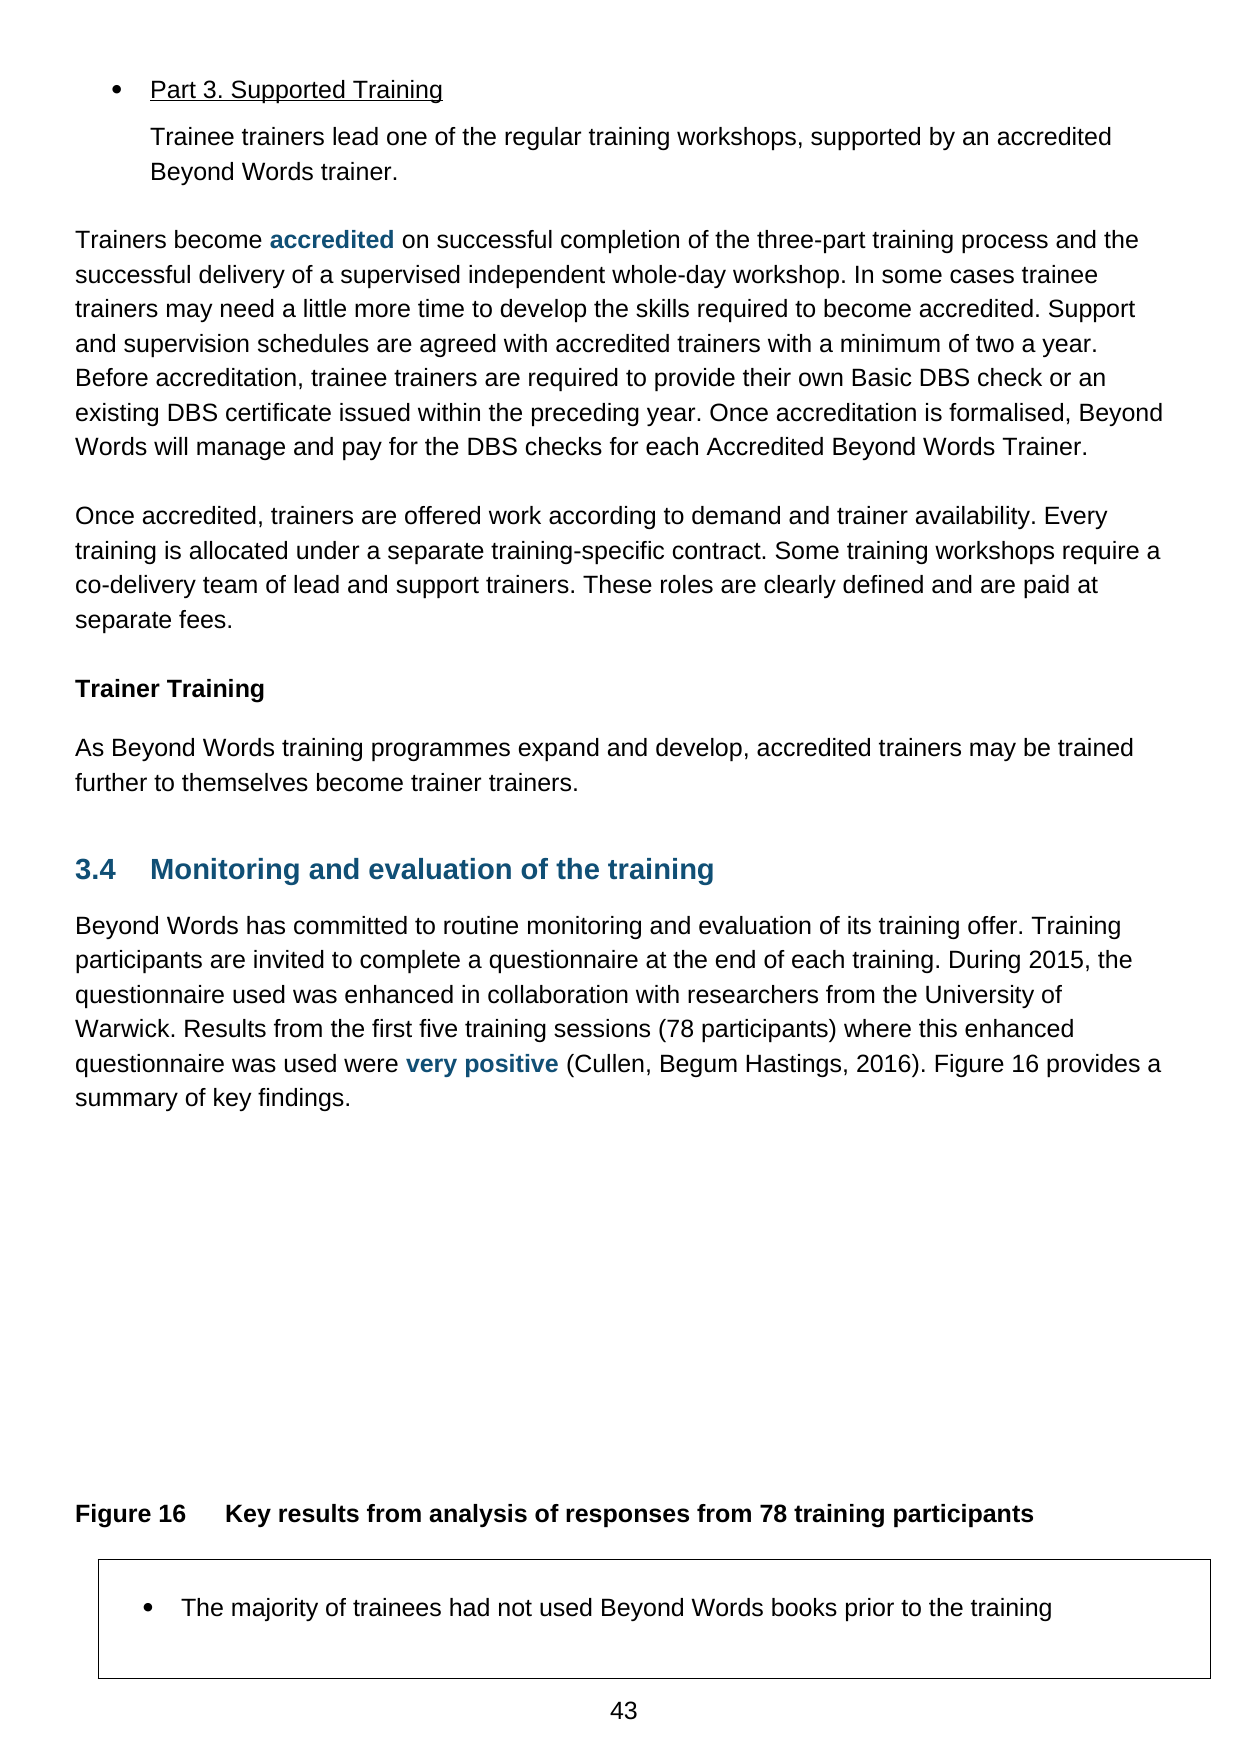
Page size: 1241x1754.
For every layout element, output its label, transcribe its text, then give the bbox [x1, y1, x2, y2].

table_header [99, 1560, 1210, 1678]
text Trainer Training [75, 674, 1165, 702]
text Figure 16 Key results from analysis of responses from 78 training participants [75, 1499, 1165, 1528]
text Trainers become accredited on successful completion of the three-part training process and the successful delivery of a supervised independent whole-day workshop. In some cases trainee trainers may need a little more time to develop the skills required to become accredited. Support and supervision schedules are agreed with accredited trainers with a minimum of two a year. Before accreditation, trainee trainers are required to provide their own Basic DBS check or an existing DBS certificate issued within the preceding year. Once accreditation is formalised, Beyond Words will manage and pay for the DBS checks for each Accredited Beyond Words Trainer. [75, 226, 1165, 461]
text Beyond Words has committed to routine monitoring and evaluation of its training offer. Training participants are invited to complete a questionnaire at the end of each training. During 2015, the questionnaire used was enhanced in collaboration with researchers from the University of Warwick. Results from the first five training sessions (78 participants) where this enhanced questionnaire was used were very positive (Cullen, Begum Hastings, 2016). Figure 16 provides a summary of key findings. [75, 911, 1165, 1112]
text As Beyond Words training programmes expand and develop, accredited trainers may be trained further to themselves become trainer trainers. [75, 733, 1165, 796]
text Once accredited, trainers are offered work according to demand and trainer availability. Every training is allocated under a separate training-specific contract. Some training workshops require a co-delivery team of lead and support trainers. These roles are clearly defined and are paid at separate fees. [75, 501, 1165, 633]
subtitle 3.4 Monitoring and evaluation of the training [75, 852, 1165, 886]
text Trainee trainers lead one of the regular training workshops, supported by an accredited Beyond Words trainer. [150, 122, 1165, 185]
list Part 3. Supported Training [112, 75, 1165, 104]
